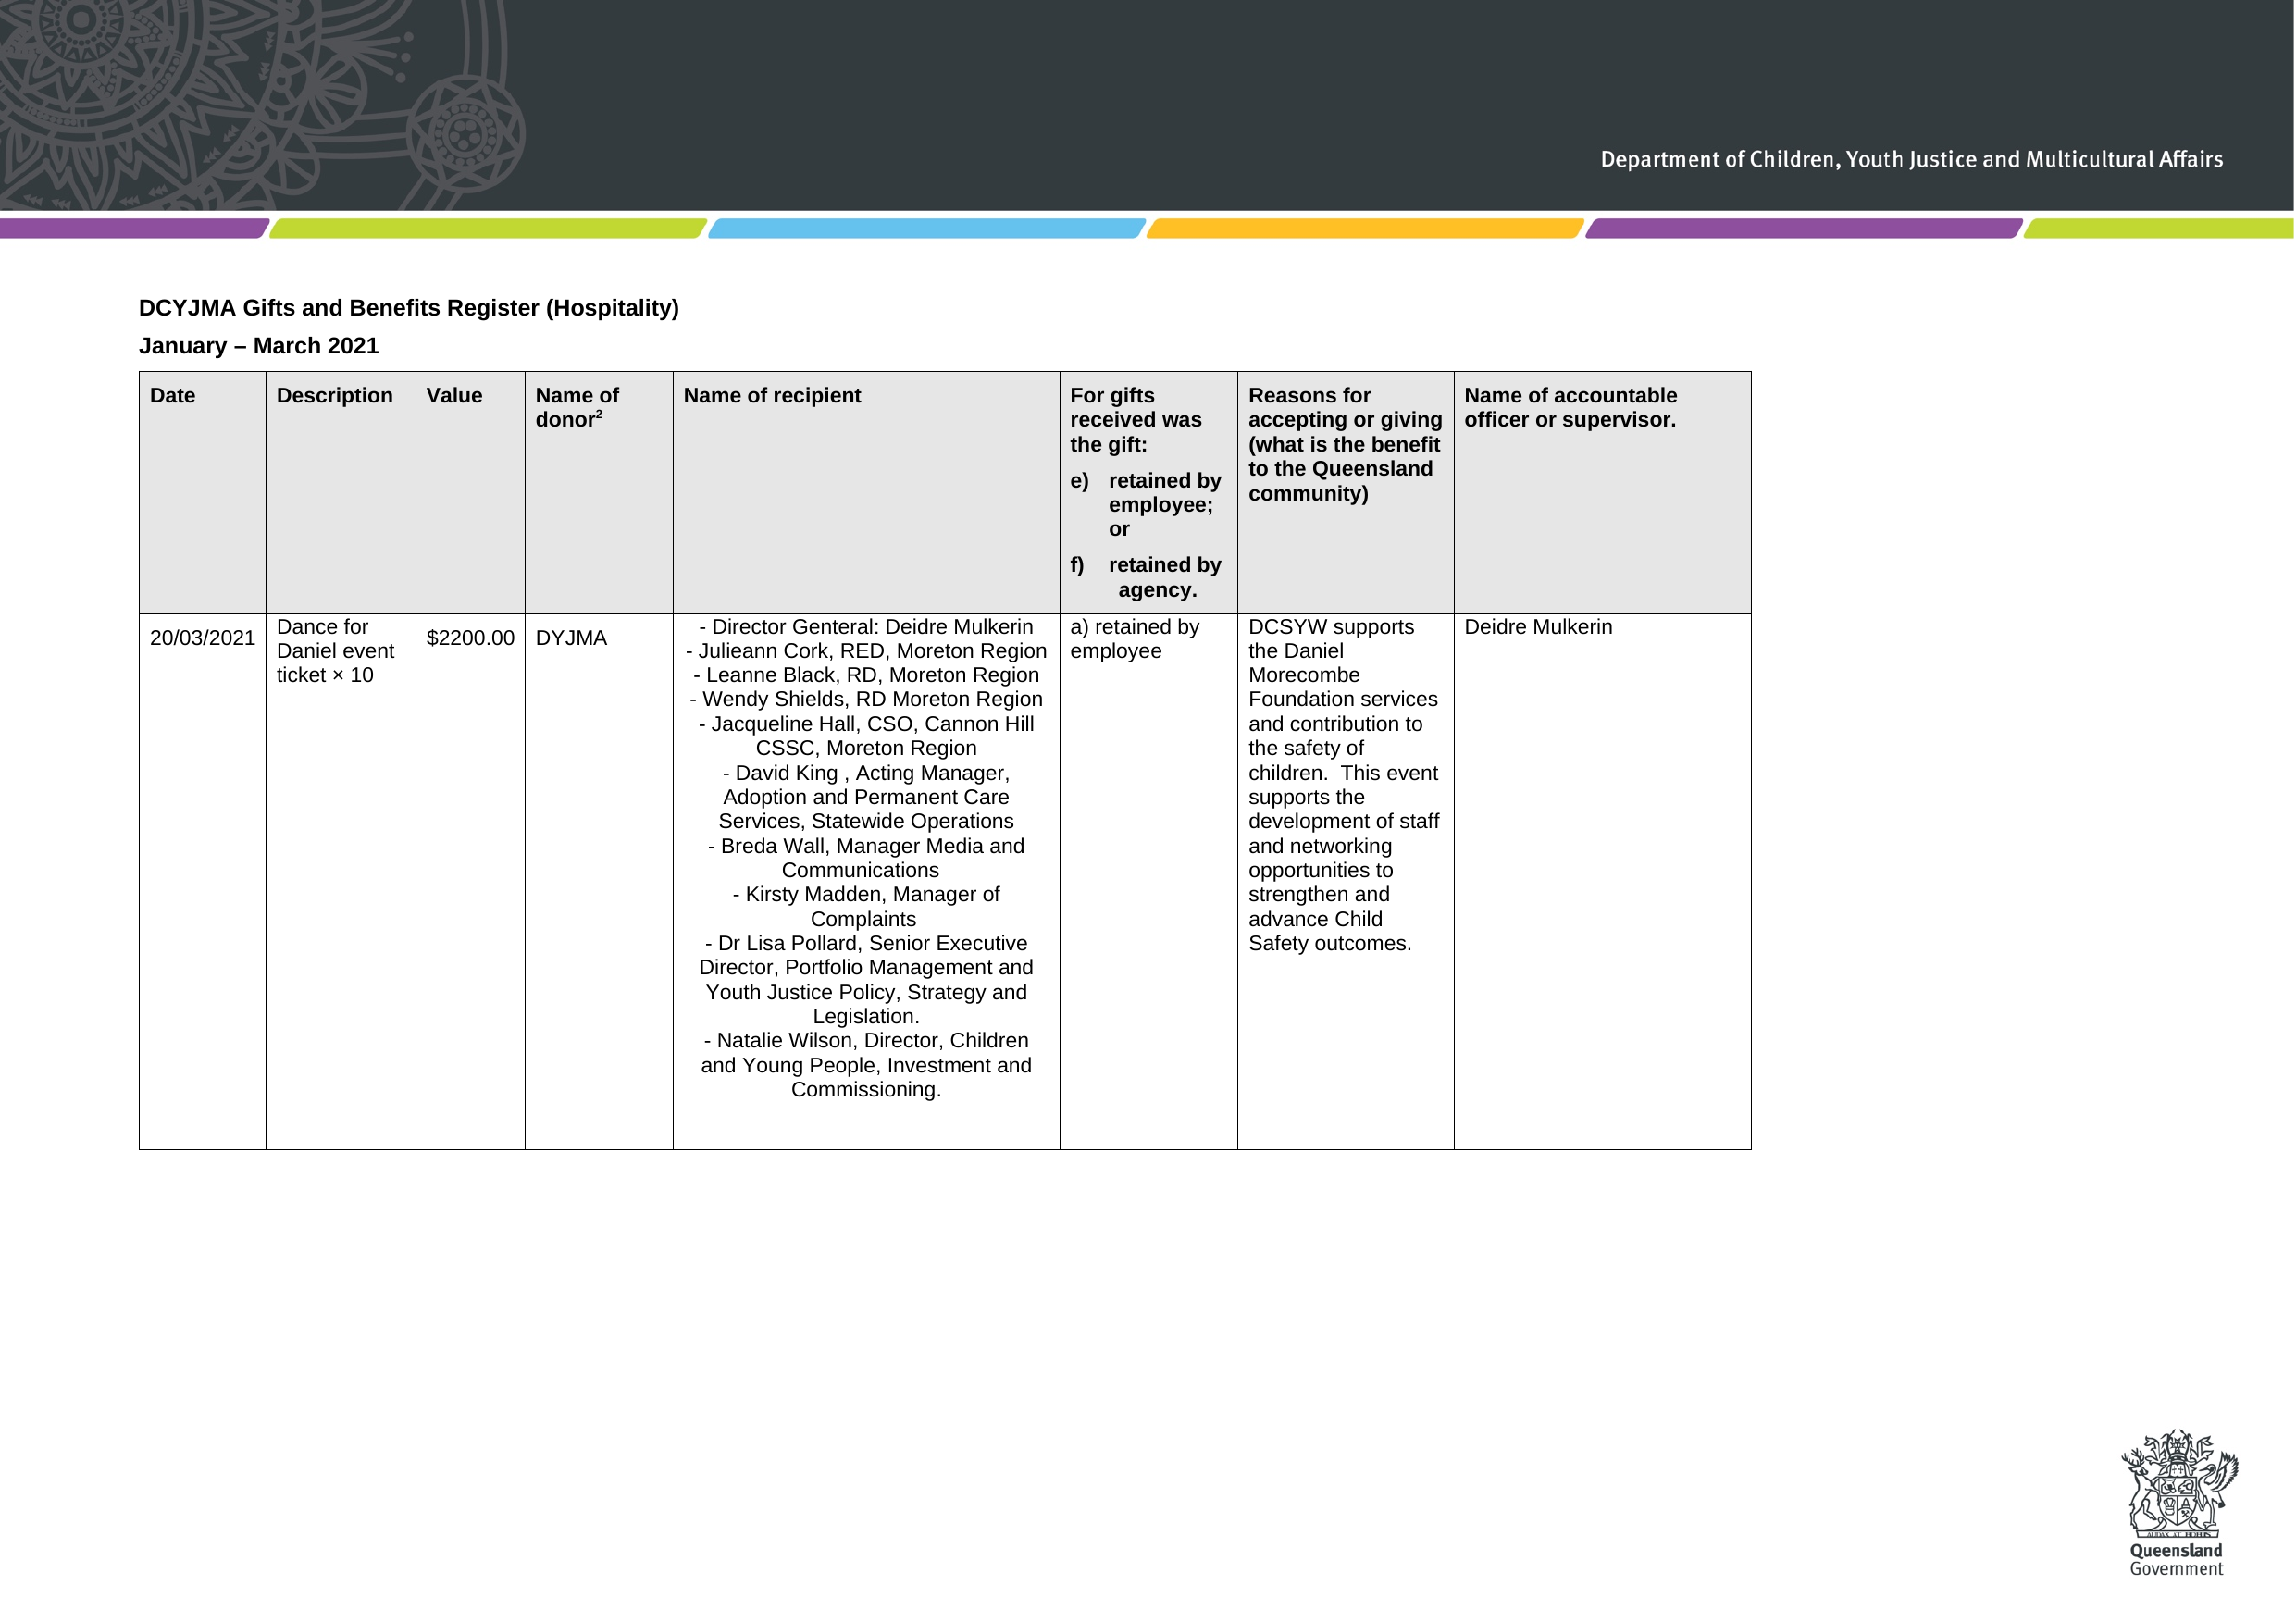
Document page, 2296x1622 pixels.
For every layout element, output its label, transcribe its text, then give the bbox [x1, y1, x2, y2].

table_header Description [267, 372, 416, 613]
table_header Value [416, 372, 525, 613]
table_cell a) retained by employee [1061, 614, 1237, 1149]
table_cell $2200.00 [416, 614, 525, 1149]
table_header For gifts received was the gift: retained by employee; or retained by agency. [1061, 372, 1237, 613]
table_cell DYJMA [526, 614, 673, 1149]
table_header Date [140, 372, 266, 613]
picture [0, 0, 2294, 305]
text January – March 2021 [139, 332, 2156, 359]
table_header Reasons for accepting or giving (what is the benefit to the Queensland community) [1238, 372, 1454, 613]
table_header Name of recipient [674, 372, 1060, 613]
table_cell Deidre Mulkerin [1455, 614, 1751, 1149]
text DCYJMA Gifts and Benefits Register (Hospitality) [139, 294, 2156, 321]
picture [0, 1391, 2293, 1618]
table_cell DCSYW supports the Daniel Morecombe Foundation services and contribution to the safety of children. This event supports the development of staff and networking opportunities to strengthen and advance Child Safety outcomes. [1238, 614, 1454, 1149]
table_header Name of donor2 [526, 372, 673, 613]
table_cell Dance for Daniel event ticket × 10 [267, 614, 416, 1149]
table_header Name of accountable officer or supervisor. [1455, 372, 1751, 613]
table_cell 20/03/2021 [140, 614, 266, 1149]
table_cell - Director Genteral: Deidre Mulkerin - Julieann Cork, RED, Moreton Region - Leanne Black, RD, Moreton Region - Wendy Shields, RD Moreton Region - Jacqueline Hall, CSO, Cannon Hill CSSC, Moreton Region - David King , Acting Manager, Adoption and Permanent Care Services, Statewide Operations - Breda Wall, Manager Media and Communications - Kirsty Madden, Manager of Complaints - Dr Lisa Pollard, Senior Executive Director, Portfolio Management and Youth Justice Policy, Strategy and Legislation. - Natalie Wilson, Director, Children and Young People, Investment and Commissioning. [674, 614, 1060, 1149]
